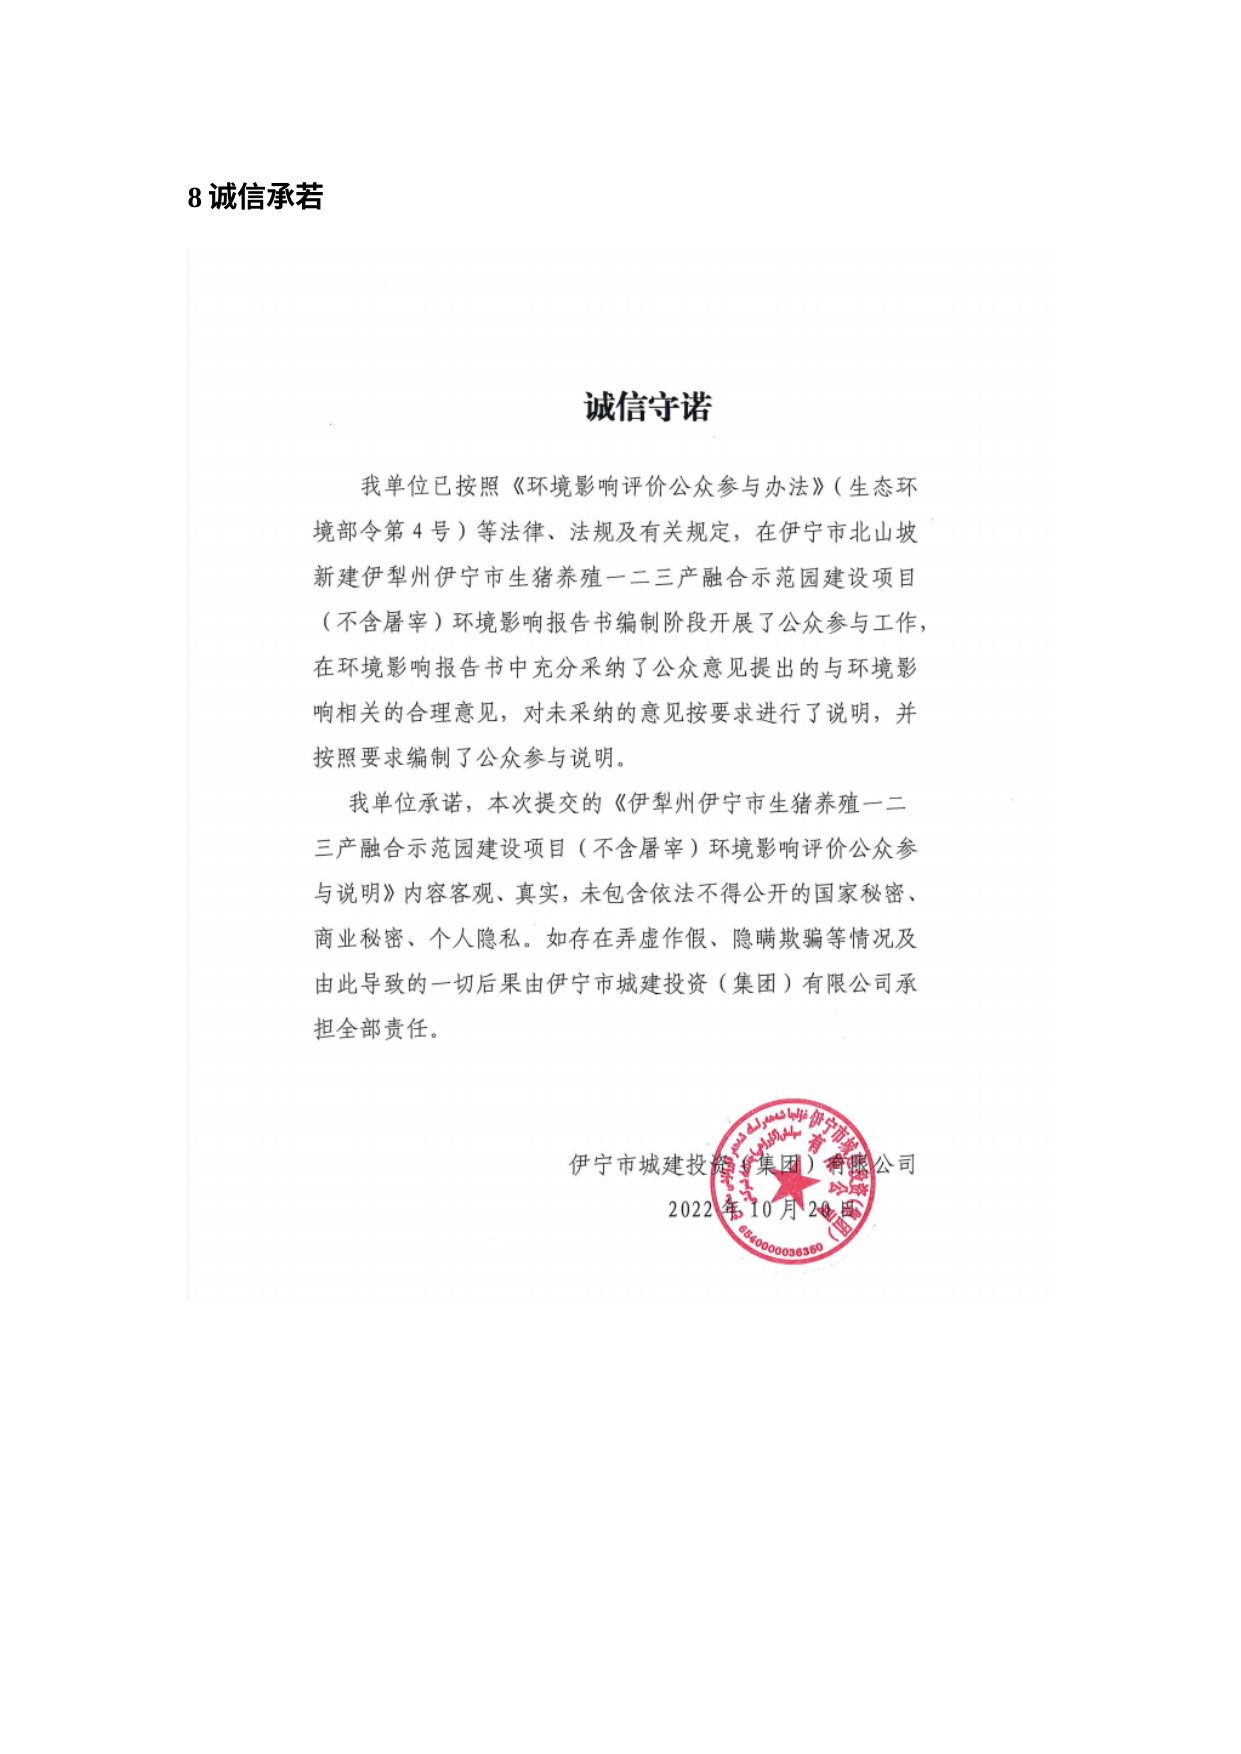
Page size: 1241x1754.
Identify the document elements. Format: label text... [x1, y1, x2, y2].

subtitle 8诚信承若 [187, 162, 1053, 227]
picture [187, 248, 1052, 1300]
